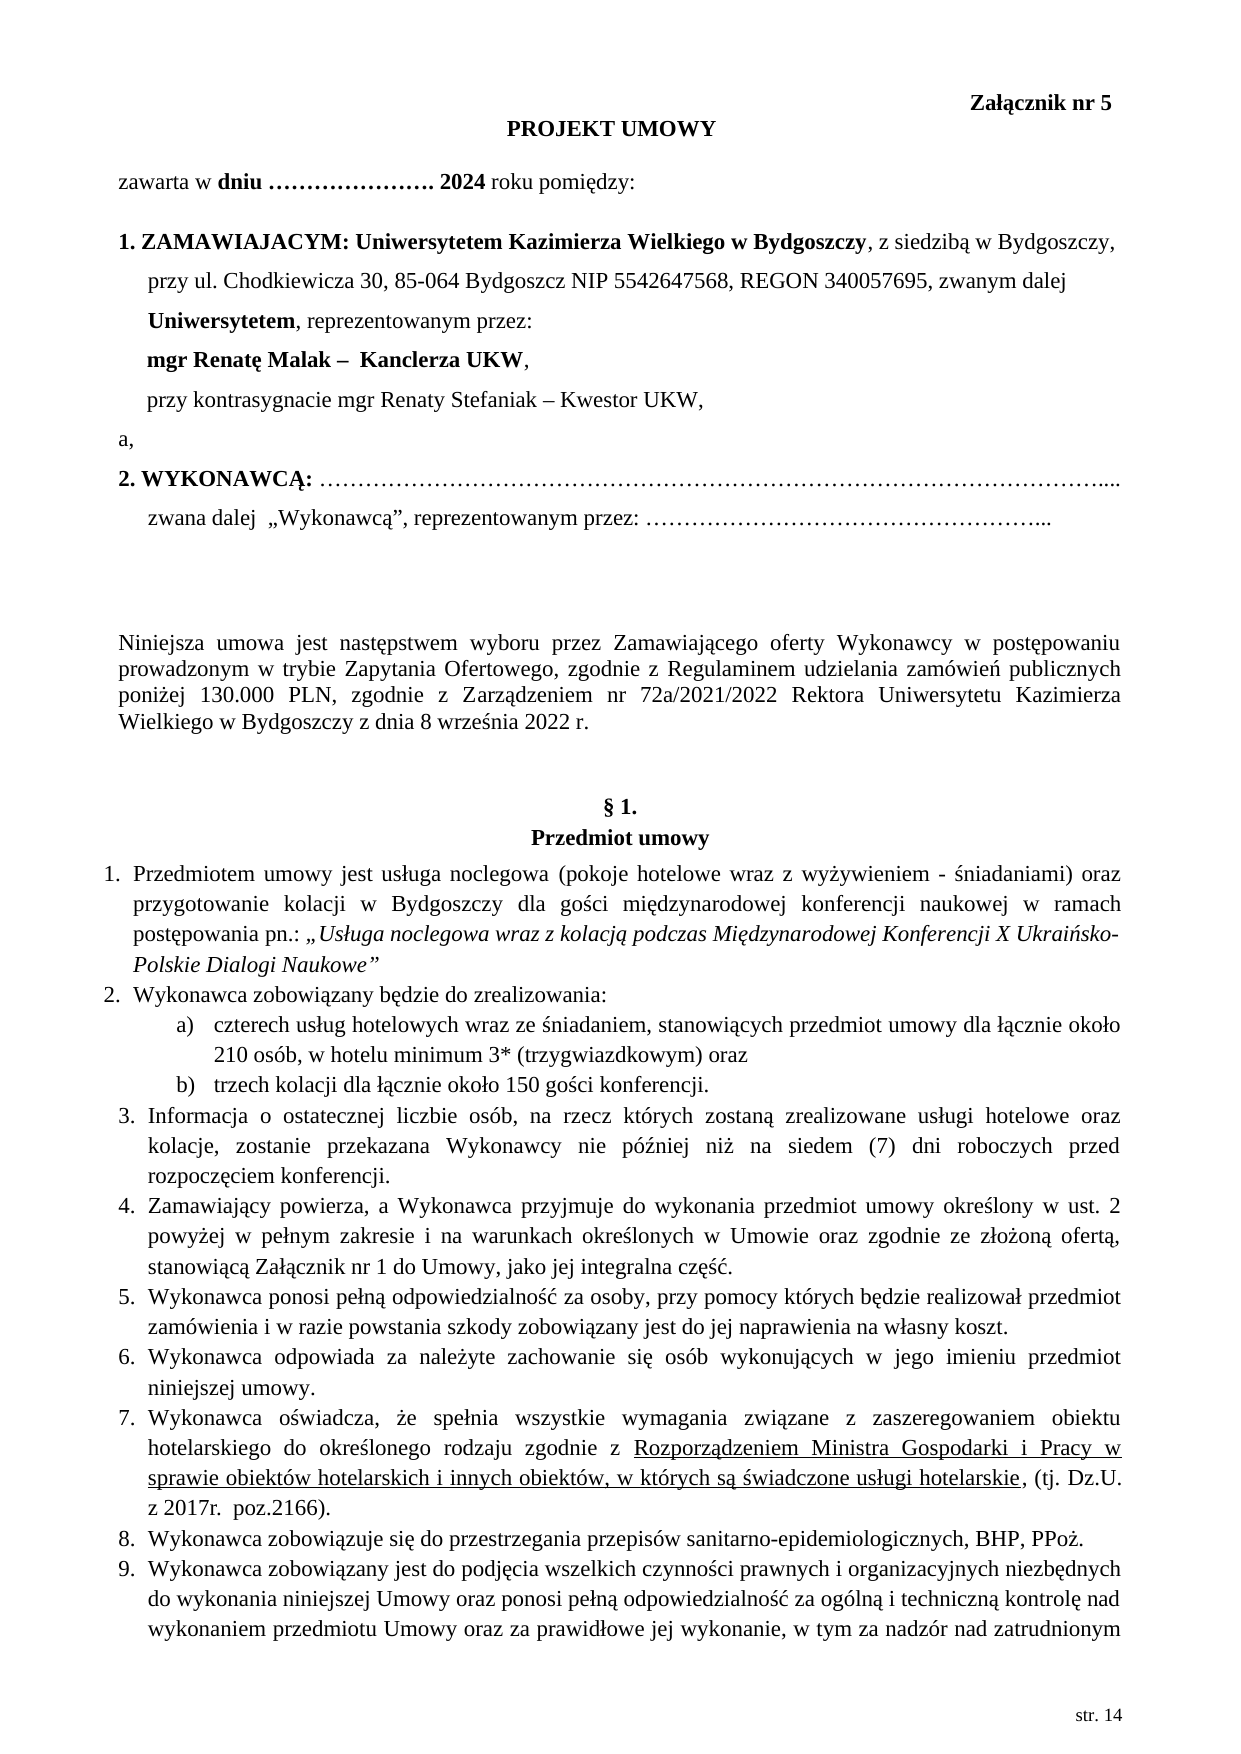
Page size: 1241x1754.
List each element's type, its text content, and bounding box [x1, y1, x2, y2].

list Zamawiający powierza, a Wykonawca przyjmuje do wykonania przedmiot umowy określony w ust. 2 powyżej w pełnym zakresie i na warunkach określonych w Umowie oraz zgodnie ze złożoną ofertą, stanowiącą Załącznik nr 1 do Umowy, jako jej integralna część. [118, 1192, 1122, 1279]
text § 1. [118, 793, 1122, 820]
text Załącznik nr 5 [111, 89, 1112, 115]
list trzech kolacji dla łącznie około 150 gości konferencji. [176, 1072, 1122, 1098]
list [118, 1555, 1122, 1642]
text 2. WYKONAWCĄ: ………………………………………………………………………………………….... zwana dalej „Wykonawcą”, reprezentowanym przez: ……………………………………………... [118, 465, 1122, 531]
text przy kontrasygnacie mgr Renaty Stefaniak – Kwestor UKW, [118, 386, 1122, 412]
text zawarta w dniu …………………. 2024 roku pomiędzy: [118, 168, 1122, 194]
list Informacja o ostatecznej liczbie osób, na rzecz których zostaną zrealizowane usługi hotelowe oraz kolacje, zostanie przekazana Wykonawcy nie później niż na siedem (7) dni roboczych przed rozpoczęciem konferencji. [118, 1102, 1122, 1188]
text Przedmiot umowy [118, 824, 1122, 850]
text mgr Renatę Malak – Kanclerza UKW, [118, 347, 1122, 373]
list Wykonawca zobowiązany będzie do zrealizowania: [103, 981, 1122, 1007]
text Niniejsza umowa jest następstwem wyboru przez Zamawiającego oferty Wykonawcy w postępowaniu prowadzonym w trybie Zapytania Ofertowego, zgodnie z Regulaminem udzielania zamówień publicznych poniżej 130.000 PLN, zgodnie z Zarządzeniem nr 72a/2021/2022 Rektora Uniwersytetu Kazimierza Wielkiego w Bydgoszczy z dnia 8 września 2022 r. [118, 629, 1122, 734]
text PROJEKT UMOWY [111, 115, 1112, 141]
list Wykonawca oświadcza, że spełnia wszystkie wymagania związane z zaszeregowaniem obiektu hotelarskiego do określonego rodzaju zgodnie z Rozporządzeniem Ministra Gospodarki i Pracy w sprawie obiektów hotelarskich i innych obiektów, w których są świadczone usługi hotelarskie, (tj. Dz.U. z 2017r. poz.2166). [118, 1404, 1122, 1521]
list czterech usług hotelowych wraz ze śniadaniem, stanowiących przedmiot umowy dla łącznie około 210 osób, w hotelu minimum 3* (trzygwiazdkowym) oraz [176, 1011, 1122, 1068]
text a, [118, 426, 1122, 452]
list Wykonawca ponosi pełną odpowiedzialność za osoby, przy pomocy których będzie realizował przedmiot zamówienia i w razie powstania szkody zobowiązany jest do jej naprawienia na własny koszt. [118, 1283, 1122, 1339]
list Wykonawca odpowiada za należyte zachowanie się osób wykonujących w jego imieniu przedmiot niniejszej umowy. [118, 1343, 1122, 1400]
list Przedmiotem umowy jest usługa noclegowa (pokoje hotelowe wraz z wyżywieniem - śniadaniami) oraz przygotowanie kolacji w Bydgoszczy dla gości międzynarodowej konferencji naukowej w ramach postępowania pn.: „Usługa noclegowa wraz z kolacją podczas Międzynarodowej Konferencji X Ukraińsko-Polskie Dialogi Naukowe” [103, 860, 1122, 977]
text 1. ZAMAWIAJACYM: Uniwersytetem Kazimierza Wielkiego w Bydgoszczy, z siedzibą w Bydgoszczy, przy ul. Chodkiewicza 30, 85-064 Bydgoszcz NIP 5542647568, REGON 340057695, zwanym dalej Uniwersytetem, reprezentowanym przez: [118, 228, 1122, 333]
list Wykonawca zobowiązuje się do przestrzegania przepisów sanitarno-epidemiologicznych, BHP, PPoż. [118, 1525, 1122, 1551]
